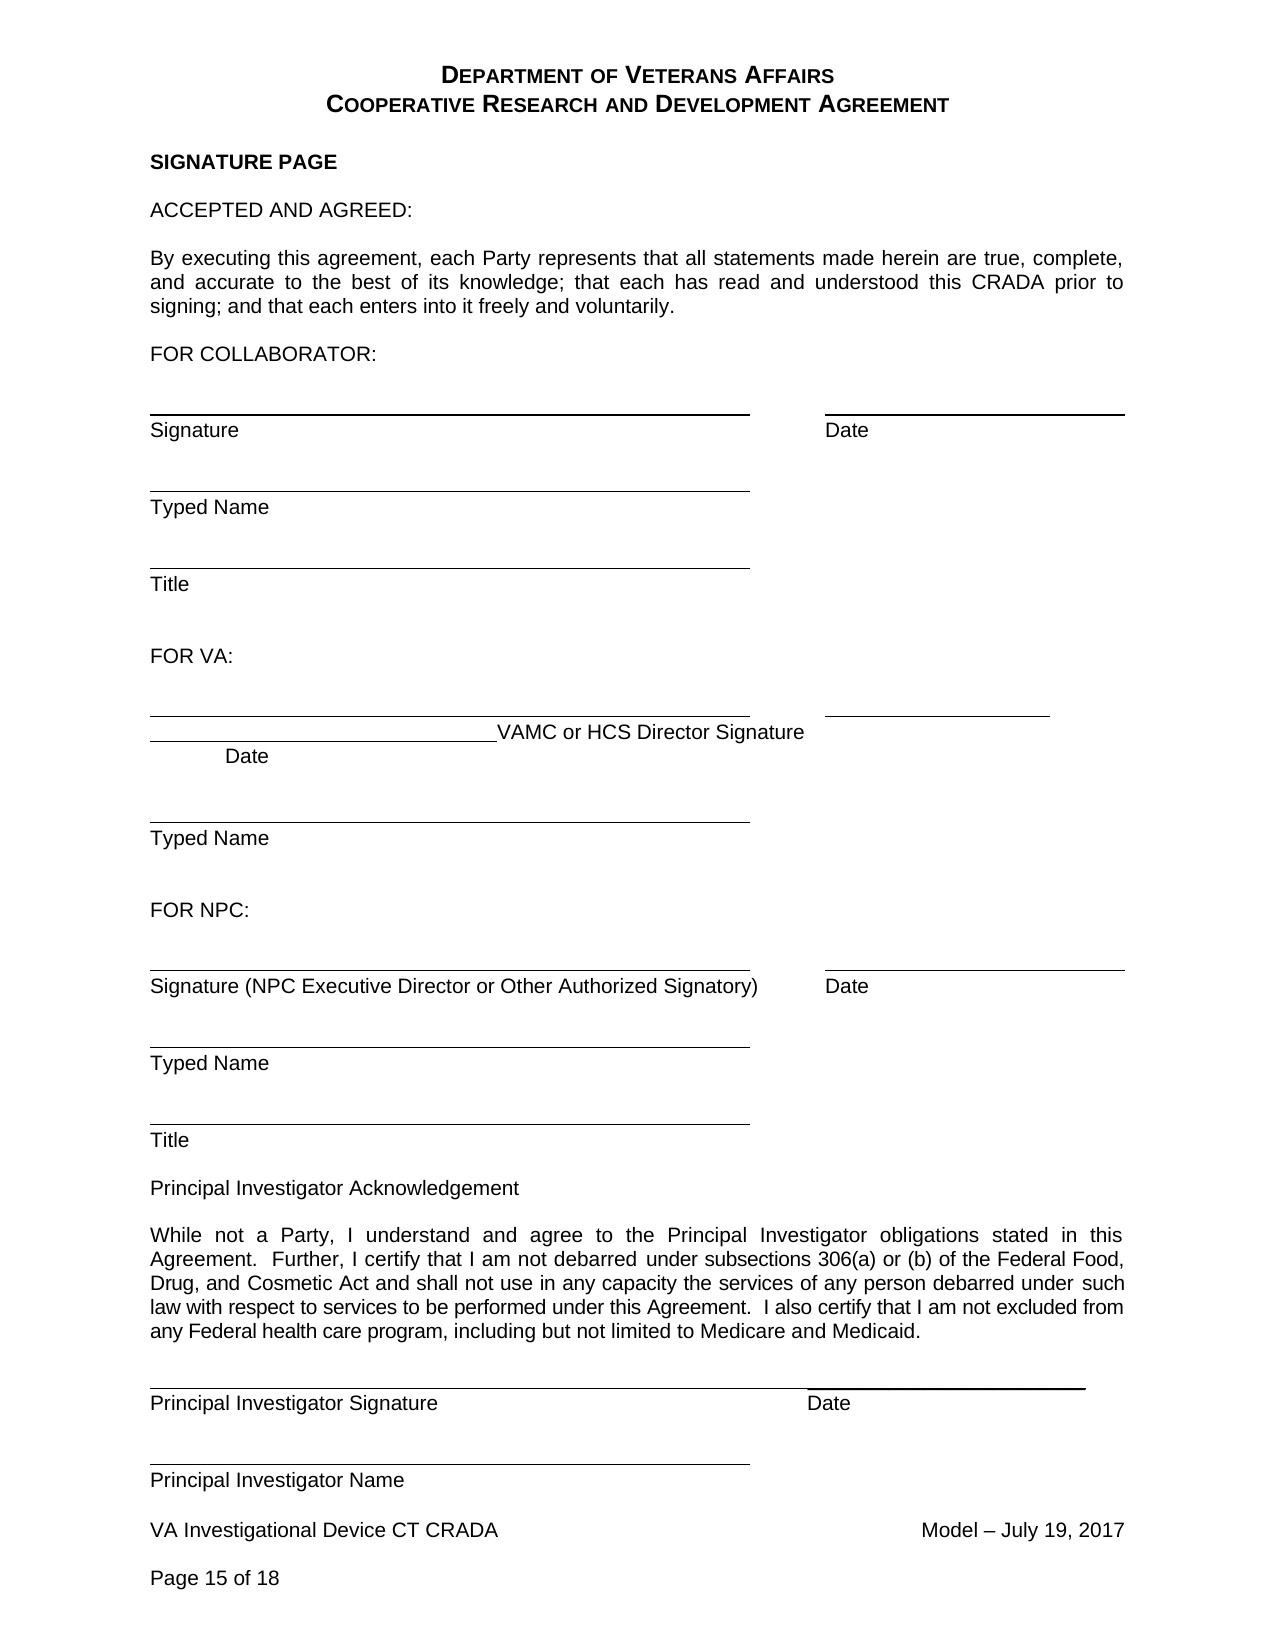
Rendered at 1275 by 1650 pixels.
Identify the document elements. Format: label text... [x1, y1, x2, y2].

text By executing this agreement, each Party represents that all statements made herein are true, complete, and accurate to the best of its knowledge; that each has read and understood this CRADA prior to signing; and that each enters into it freely and voluntarily. [150, 246, 1125, 318]
text Principal Investigator Name [150, 1468, 1125, 1492]
text Typed Name [150, 495, 1125, 519]
text SIGNATURE PAGE [150, 150, 1125, 174]
text Typed Name [150, 1051, 1125, 1075]
text Principal Investigator Acknowledgement [150, 1175, 1125, 1199]
text Title [150, 572, 1125, 596]
text Principal Investigator Signature Date [150, 1391, 1125, 1415]
text While not a Party, I understand and agree to the Principal Investigator obligations stated in this Agreement. Further, I certify that I am not debarred under subsections 306(a) or (b) of the Federal Food, Drug, and Cosmetic Act and shall not use in any capacity the services of any person debarred under such law with respect to services to be performed under this Agreement. I also certify that I am not excluded from any Federal health care program, including but not limited to Medicare and Medicaid. [150, 1223, 1125, 1343]
text FOR VA: [150, 643, 1125, 667]
text Title [150, 1127, 1125, 1151]
text FOR COLLABORATOR: [150, 342, 1125, 366]
text ________________________ [150, 1367, 1125, 1391]
text Signature (NPC Executive Director or Other Authorized Signatory) Date [150, 974, 1125, 998]
text Typed Name [150, 826, 1125, 849]
text FOR NPC: [150, 897, 1125, 921]
text ACCEPTED AND AGREED: [150, 198, 1125, 222]
text VAMC or HCS Director Signature Date [150, 691, 1125, 768]
text Signature Date [150, 418, 1125, 442]
